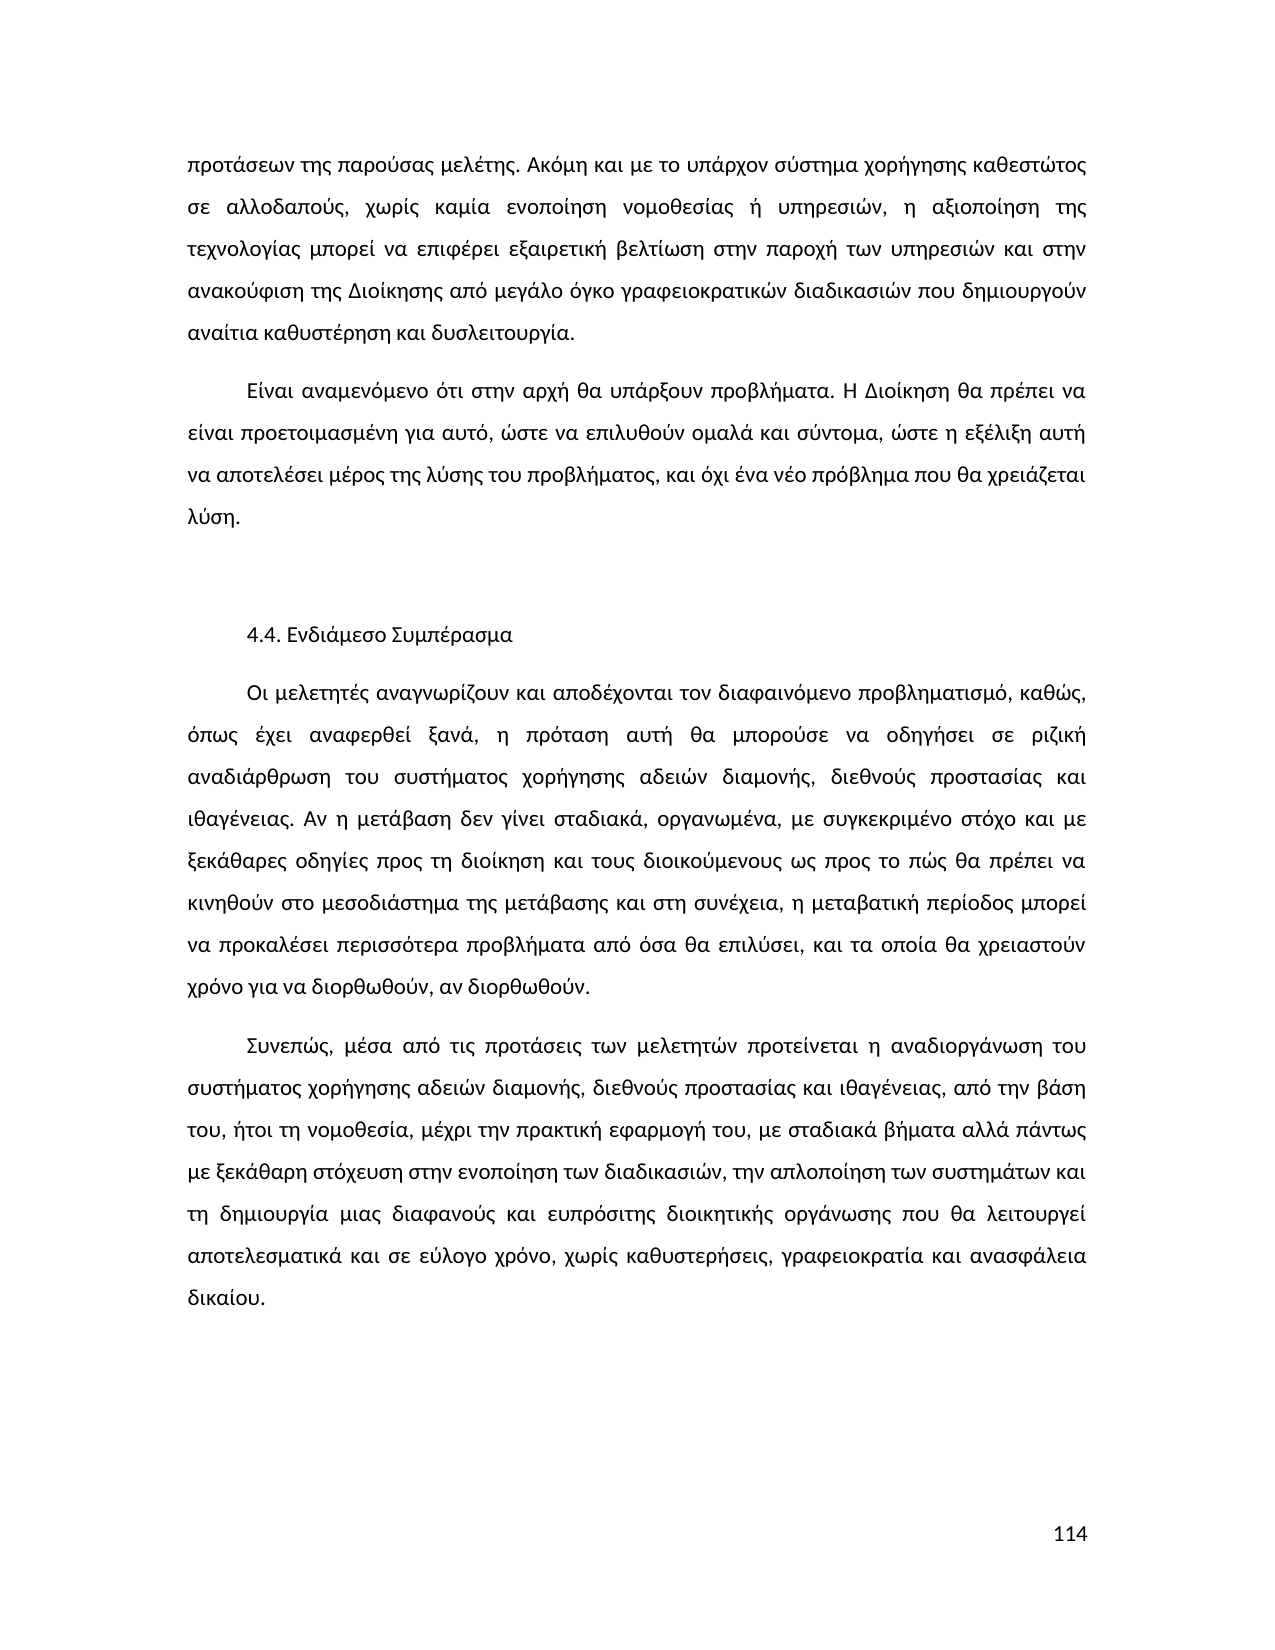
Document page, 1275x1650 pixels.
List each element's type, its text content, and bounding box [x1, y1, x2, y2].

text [187, 150, 1087, 346]
text 4.4. Ενδιάμεσο Συμπέρασμα [187, 620, 1087, 648]
text Είναι αναμενόμενο ότι στην αρχή θα υπάρξουν προβλήματα. Η Διοίκηση θα πρέπει να είναι προετοιμασμένη για αυτό, ώστε να επιλυθούν ομαλά και σύντομα, ώστε η εξέλιξη αυτή να αποτελέσει μέρος της λύσης του προβλήματος, και όχι ένα νέο πρόβλημα που θα χρειάζεται λύση. [187, 377, 1087, 531]
text Οι μελετητές αναγνωρίζουν και αποδέχονται τον διαφαινόμενο προβληματισμό, καθώς, όπως έχει αναφερθεί ξανά, η πρόταση αυτή θα μπορούσε να οδηγήσει σε ριζική αναδιάρθρωση του συστήματος χορήγησης αδειών διαμονής, διεθνούς προστασίας και ιθαγένειας. Αν η μετάβαση δεν γίνει σταδιακά, οργανωμένα, με συγκεκριμένο στόχο και με ξεκάθαρες οδηγίες προς τη διοίκηση και τους διοικούμενους ως προς το πώς θα πρέπει να κινηθούν στο μεσοδιάστημα της μετάβασης και στη συνέχεια, η μεταβατική περίοδος μπορεί να προκαλέσει περισσότερα προβλήματα από όσα θα επιλύσει, και τα οποία θα χρειαστούν χρόνο για να διορθωθούν, αν διορθωθούν. [187, 678, 1087, 1000]
text Συνεπώς, μέσα από τις προτάσεις των μελετητών προτείνεται η αναδιοργάνωση του συστήματος χορήγησης αδειών διαμονής, διεθνούς προστασίας και ιθαγένειας, από την βάση του, ήτοι τη νομοθεσία, μέχρι την πρακτική εφαρμογή του, με σταδιακά βήματα αλλά πάντως με ξεκάθαρη στόχευση στην ενοποίηση των διαδικασιών, την απλοποίηση των συστημάτων και τη δημιουργία μιας διαφανούς και ευπρόσιτης διοικητικής οργάνωσης που θα λειτουργεί αποτελεσματικά και σε εύλογο χρόνο, χωρίς καθυστερήσεις, γραφειοκρατία και ανασφάλεια δικαίου. [187, 1031, 1087, 1311]
